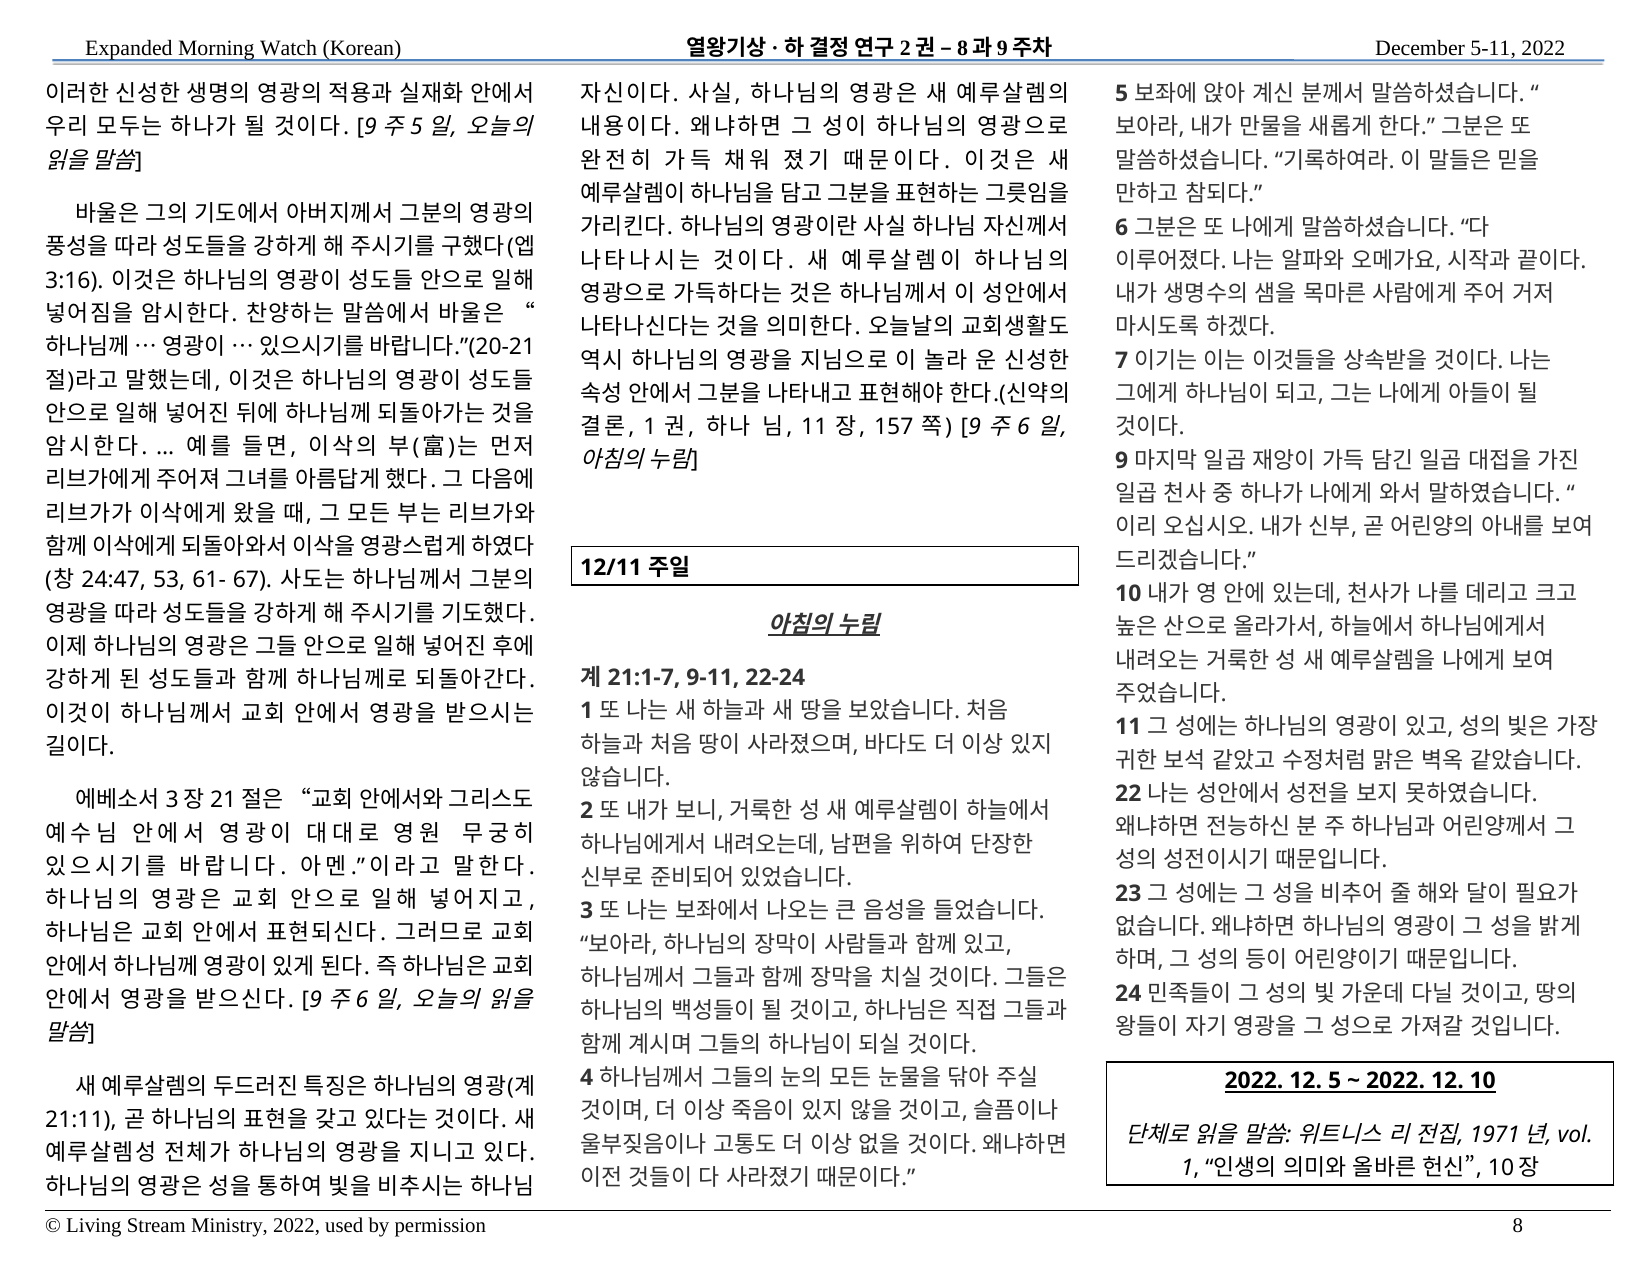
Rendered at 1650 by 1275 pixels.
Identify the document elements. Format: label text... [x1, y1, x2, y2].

text 새 예루살렘의 두드러진 특징은 하나님의 영광(계 21:11), 곧 하나님의 표현을 갖고 있다는 것이다. 새 예루살렘성 전체가 하나님의 영광을 지니고 있다. 하나님의 영광은 성을 통하여 빛을 비추시는 하나님 자신이다. 사실, 하나님의 영광은 새 예루살렘의 내용이다. 왜냐하면 그 성이 하나님의 영광으로 완전히 가득 채워 졌기 때문이다. 이것은 새 예루살렘이 하나님을 담고 그분을 표현하는 그릇임을 가리킨다. 하나님의 영광이란 사실 하나님 자신께서 나타나시는 것이다. 새 예루살렘이 하나님의 영광으로 가득하다는 것은 하나님께서 이 성안에서 나타나신다는 것을 의미한다. 오늘날의 교회생활도 역시 하나님의 영광을 지님으로 이 놀라 운 신성한 속성 안에서 그분을 나타내고 표현해야 한다.(신약의 결론, 1권, 하나 님, 11장, 157쪽) [9주6일, 아침의 누림] [580, 75, 1070, 475]
list 단체로 읽을 말씀: 위트니스 리 전집, 1971년, vol. 1, “인생의 의미와 올바른 헌신”, 10장 [1107, 1113, 1613, 1184]
text 계 21:1-7, 9-11, 22-24 1 또 나는 새 하늘과 새 땅을 보았습니다. 처음 하늘과 처음 땅이 사라졌으며, 바다도 더 이상 있지 않습니다. 2 또 내가 보니, 거룩한 성 새 예루살렘이 하늘에서 하나님에게서 내려오는데, 남편을 위하여 단장한 신부로 준비되어 있었습니다. 3 또 나는 보좌에서 나오는 큰 음성을 들었습니다. “보아라, 하나님의 장막이 사람들과 함께 있고, 하나님께서 그들과 함께 장막을 치실 것이다. 그들은 하나님의 백성들이 될 것이고, 하나님은 직접 그들과 함께 계시며 그들의 하나님이 되실 것이다. 4 하나님께서 그들의 눈의 모든 눈물을 닦아 주실 것이며, 더 이상 죽음이 있지 않을 것이고, 슬픔이나 울부짖음이나 고통도 더 이상 없을 것이다. 왜냐하면 이전 것들이 다 사라졌기 때문이다.” 5 보좌에 앉아 계신 분께서 말씀하셨습니다. “보아라, 내가 만물을 새롭게 한다.” 그분은 또 말씀하셨습니다. “기록하여라. 이 말들은 믿을 만하고 참되다.” 6 그분은 또 나에게 말씀하셨습니다. “다 이루어졌다. 나는 알파와 오메가요, 시작과 끝이다. 내가 생명수의 샘을 목마른 사람에게 주어 거저 마시도록 하겠다. 7 이기는 이는 이것들을 상속받을 것이다. 나는 그에게 하나님이 되고, 그는 나에게 아들이 될 것이다. 9 마지막 일곱 재앙이 가득 담긴 일곱 대접을 가진 일곱 천사 중 하나가 나에게 와서 말하였습니다. “이리 오십시오. 내가 신부, 곧 어린양의 아내를 보여 드리겠습니다.” 10 내가 영 안에 있는데, 천사가 나를 데리고 크고 높은 산으로 올라가서, 하늘에서 하나님에게서 내려오는 거룩한 성 새 예루살렘을 나에게 보여 주었습니다. 11 그 성에는 하나님의 영광이 있고, 성의 빛은 가장 귀한 보석 같았고 수정처럼 맑은 벽옥 같았습니다. 22 나는 성안에서 성전을 보지 못하였습니다. 왜냐하면 전능하신 분 주 하나님과 어린양께서 그 성의 성전이시기 때문입니다. 23 그 성에는 그 성을 비추어 줄 해와 달이 필요가 없습니다. 왜냐하면 하나님의 영광이 그 성을 밝게 하며, 그 성의 등이 어린양이기 때문입니다. 24 민족들이 그 성의 빛 가운데 다닐 것이고, 땅의 왕들이 자기 영광을 그 성으로 가져갈 것입니다. [607, 659, 1070, 1192]
list 2022. 12. 5 ~ 2022. 12. 10 [1107, 1063, 1613, 1096]
text 새 예루살렘의 두드러진 특징은 하나님의 영광(계 21:11), 곧 하나님의 표현을 갖고 있다는 것이다. 새 예루살렘성 전체가 하나님의 영광을 지니고 있다. 하나님의 영광은 성을 통하여 빛을 비추시는 하나님 자신이다. 사실, 하나님의 영광은 새 예루살렘의 내용이다. 왜냐하면 그 성이 하나님의 영광으로 완전히 가득 채워 졌기 때문이다. 이것은 새 예루살렘이 하나님을 담고 그분을 표현하는 그릇임을 가리킨다. 하나님의 영광이란 사실 하나님 자신께서 나타나시는 것이다. 새 예루살렘이 하나님의 영광으로 가득하다는 것은 하나님께서 이 성안에서 나타나신다는 것을 의미한다. 오늘날의 교회생활도 역시 하나님의 영광을 지님으로 이 놀라 운 신성한 속성 안에서 그분을 나타내고 표현해야 한다.(신약의 결론, 1권, 하나 님, 11장, 157쪽) [9주6일, 아침의 누림] [45, 1068, 535, 1201]
text 계 21:1-7, 9-11, 22-24 1 또 나는 새 하늘과 새 땅을 보았습니다. 처음 하늘과 처음 땅이 사라졌으며, 바다도 더 이상 있지 않습니다. 2 또 내가 보니, 거룩한 성 새 예루살렘이 하늘에서 하나님에게서 내려오는데, 남편을 위하여 단장한 신부로 준비되어 있었습니다. 3 또 나는 보좌에서 나오는 큰 음성을 들었습니다. “보아라, 하나님의 장막이 사람들과 함께 있고, 하나님께서 그들과 함께 장막을 치실 것이다. 그들은 하나님의 백성들이 될 것이고, 하나님은 직접 그들과 함께 계시며 그들의 하나님이 되실 것이다. 4 하나님께서 그들의 눈의 모든 눈물을 닦아 주실 것이며, 더 이상 죽음이 있지 않을 것이고, 슬픔이나 울부짖음이나 고통도 더 이상 없을 것이다. 왜냐하면 이전 것들이 다 사라졌기 때문이다.” 5 보좌에 앉아 계신 분께서 말씀하셨습니다. “보아라, 내가 만물을 새롭게 한다.” 그분은 또 말씀하셨습니다. “기록하여라. 이 말들은 믿을 만하고 참되다.” 6 그분은 또 나에게 말씀하셨습니다. “다 이루어졌다. 나는 알파와 오메가요, 시작과 끝이다. 내가 생명수의 샘을 목마른 사람에게 주어 거저 마시도록 하겠다. 7 이기는 이는 이것들을 상속받을 것이다. 나는 그에게 하나님이 되고, 그는 나에게 아들이 될 것이다. 9 마지막 일곱 재앙이 가득 담긴 일곱 대접을 가진 일곱 천사 중 하나가 나에게 와서 말하였습니다. “이리 오십시오. 내가 신부, 곧 어린양의 아내를 보여 드리겠습니다.” 10 내가 영 안에 있는데, 천사가 나를 데리고 크고 높은 산으로 올라가서, 하늘에서 하나님에게서 내려오는 거룩한 성 새 예루살렘을 나에게 보여 주었습니다. 11 그 성에는 하나님의 영광이 있고, 성의 빛은 가장 귀한 보석 같았고 수정처럼 맑은 벽옥 같았습니다. 22 나는 성안에서 성전을 보지 못하였습니다. 왜냐하면 전능하신 분 주 하나님과 어린양께서 그 성의 성전이시기 때문입니다. 23 그 성에는 그 성을 비추어 줄 해와 달이 필요가 없습니다. 왜냐하면 하나님의 영광이 그 성을 밝게 하며, 그 성의 등이 어린양이기 때문입니다. 24 민족들이 그 성의 빛 가운데 다닐 것이고, 땅의 왕들이 자기 영광을 그 성으로 가져갈 것입니다. [1115, 75, 1605, 1041]
text 에베소서 3장 21절은 “교회 안에서와 그리스도 예수님 안에서 영광이 대대로 영원 무궁히 있으시기를 바랍니다. 아멘.”이라고 말한다. 하나님의 영광은 교회 안으로 일해 넣어지고, 하나님은 교회 안에서 표현되신다. 그러므로 교회 안에서 하나님께 영광이 있게 된다. 즉 하나님은 교회 안에서 영광을 받으신다. [9주6일, 오늘의 읽을 말씀] [45, 781, 535, 1048]
text 아침의 누림 [580, 606, 1070, 639]
text 12/11 주일 [572, 547, 1078, 584]
text 바울은 그의 기도에서 아버지께서 그분의 영광의 풍성을 따라 성도들을 강하게 해 주시기를 구했다(엡 3:16). 이것은 하나님의 영광이 성도들 안으로 일해 넣어짐을 암시한다. 찬양하는 말씀에서 바울은 “하나님께 … 영광이 … 있으시기를 바랍니다.”(20-21절)라고 말했는데, 이것은 하나님의 영광이 성도들 안으로 일해 넣어진 뒤에 하나님께 되돌아가는 것을 암시한다. … 예를 들면, 이삭의 부(富)는 먼저 리브가에게 주어져 그녀를 아름답게 했다. 그 다음에 리브가가 이삭에게 왔을 때, 그 모든 부는 리브가와 함께 이삭에게 되돌아와서 이삭을 영광스럽게 하였다 (창 24:47, 53, 61- 67). 사도는 하나님께서 그분의 영광을 따라 성도들을 강하게 해 주시기를 기도했다. 이제 하나님의 영광은 그들 안으로 일해 넣어진 후에 강하게 된 성도들과 함께 하나님께로 되돌아간다. 이것이 하나님께서 교회 안에서 영광을 받으시는 길이다. [45, 195, 535, 761]
